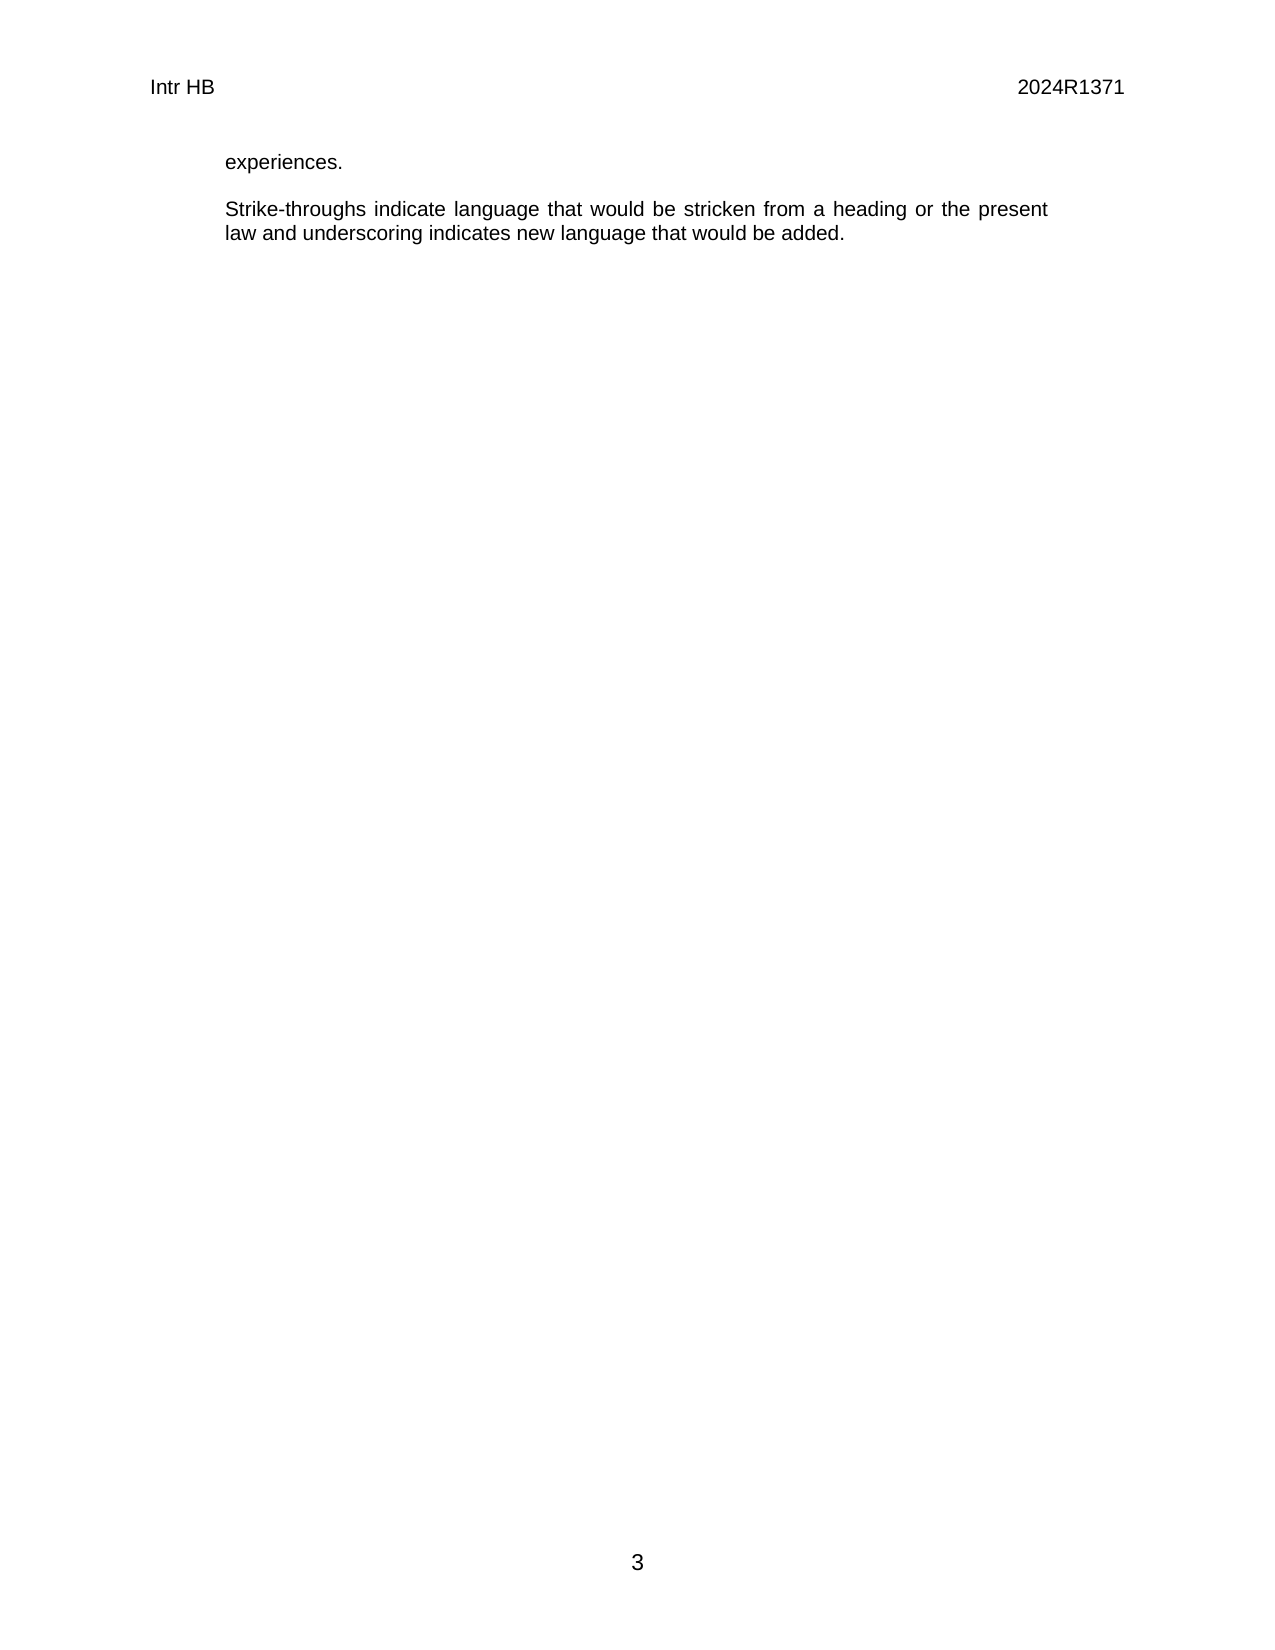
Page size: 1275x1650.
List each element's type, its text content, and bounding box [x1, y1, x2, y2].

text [225, 150, 1050, 174]
text Strike-throughs indicate language that would be stricken from a heading or the present law and underscoring indicates new language that would be added. [225, 197, 1050, 245]
